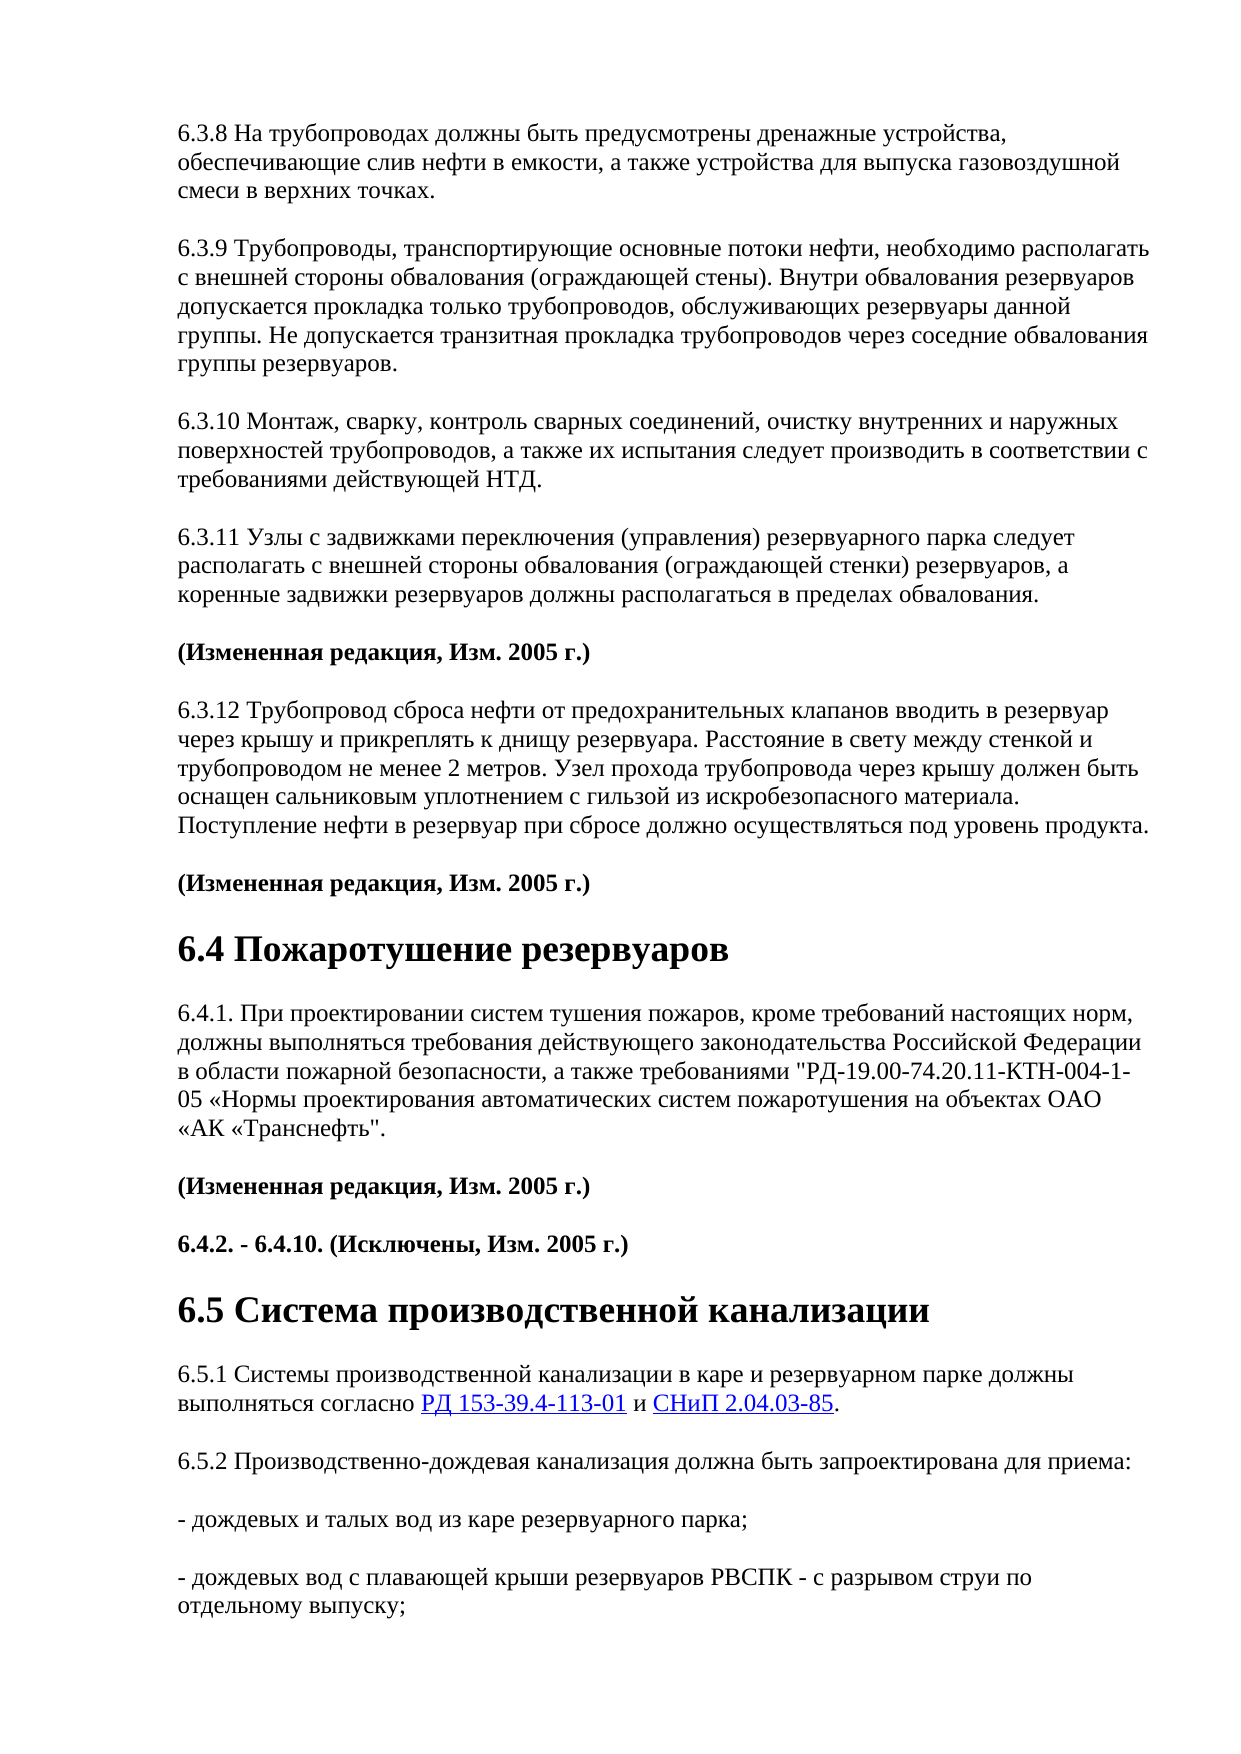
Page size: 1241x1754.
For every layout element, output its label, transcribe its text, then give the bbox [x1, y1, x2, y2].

text (Измененная редакция, Изм. 2005 г.) [177, 868, 1152, 897]
text 6.4.2. - 6.4.10. (Исключены, Изм. 2005 г.) [177, 1229, 1152, 1258]
text 6.5 Система производственной канализации [177, 1287, 1152, 1330]
text 6.3.10 Монтаж, сварку, контроль сварных соединений, очистку внутренних и наружных поверхностей трубопроводов, а также их испытания следует производить в соответствии с требованиями действующей НТД. [177, 406, 1152, 493]
text - дождевых вод с плавающей крыши резервуаров РВСПК - с разрывом струи по отдельному выпуску; [177, 1562, 1152, 1619]
text 6.4.1. При проектировании систем тушения пожаров, кроме требований настоящих норм, должны выполняться требования действующего законодательства Российской Федерации в области пожарной безопасности, а также требованиями "РД-19.00-74.20.11-КТН-004-1-05 «Нормы проектирования автоматических систем пожаротушения на объектах ОАО «АК «Транснефть". [177, 998, 1152, 1142]
text 6.3.12 Трубопровод сброса нефти от предохранительных клапанов вводить в резервуар через крышу и прикреплять к днищу резервуара. Расстояние в свету между стенкой и трубопроводом не менее 2 метров. Узел прохода трубопровода через крышу должен быть оснащен сальниковым уплотнением с гильзой из искробезопасного материала. Поступление нефти в резервуар при сбросе должно осуществляться под уровень продукта. [177, 695, 1152, 839]
text 6.3.11 Узлы с задвижками переключения (управления) резервуарного парка следует располагать с внешней стороны обвалования (ограждающей стенки) резервуаров, а коренные задвижки резервуаров должны располагаться в пределах обвалования. [177, 522, 1152, 608]
text 6.4 Пожаротушение резервуаров [177, 926, 1152, 969]
text 6.3.9 Трубопроводы, транспортирующие основные потоки нефти, необходимо располагать с внешней стороны обвалования (ограждающей стены). Внутри обвалования резервуаров допускается прокладка только трубопроводов, обслуживающих резервуары данной группы. Не допускается транзитная прокладка трубопроводов через соседние обвалования группы резервуаров. [177, 233, 1152, 377]
text 6.5.2 Производственно-дождевая канализация должна быть запроектирована для приема: [177, 1446, 1152, 1475]
text 6.5.1 Системы производственной канализации в каре и резервуарном парке должны выполняться согласно РД 153-39.4-113-01 и СНиП 2.04.03-85. [177, 1359, 1152, 1417]
text 6.3.8 На трубопроводах должны быть предусмотрены дренажные устройства, обеспечивающие слив нефти в емкости, а также устройства для выпуска газовоздушной смеси в верхних точках. [177, 118, 1152, 204]
text (Измененная редакция, Изм. 2005 г.) [177, 637, 1152, 666]
text (Измененная редакция, Изм. 2005 г.) [177, 1171, 1152, 1200]
text - дождевых и талых вод из каре резервуарного парка; [177, 1504, 1152, 1533]
